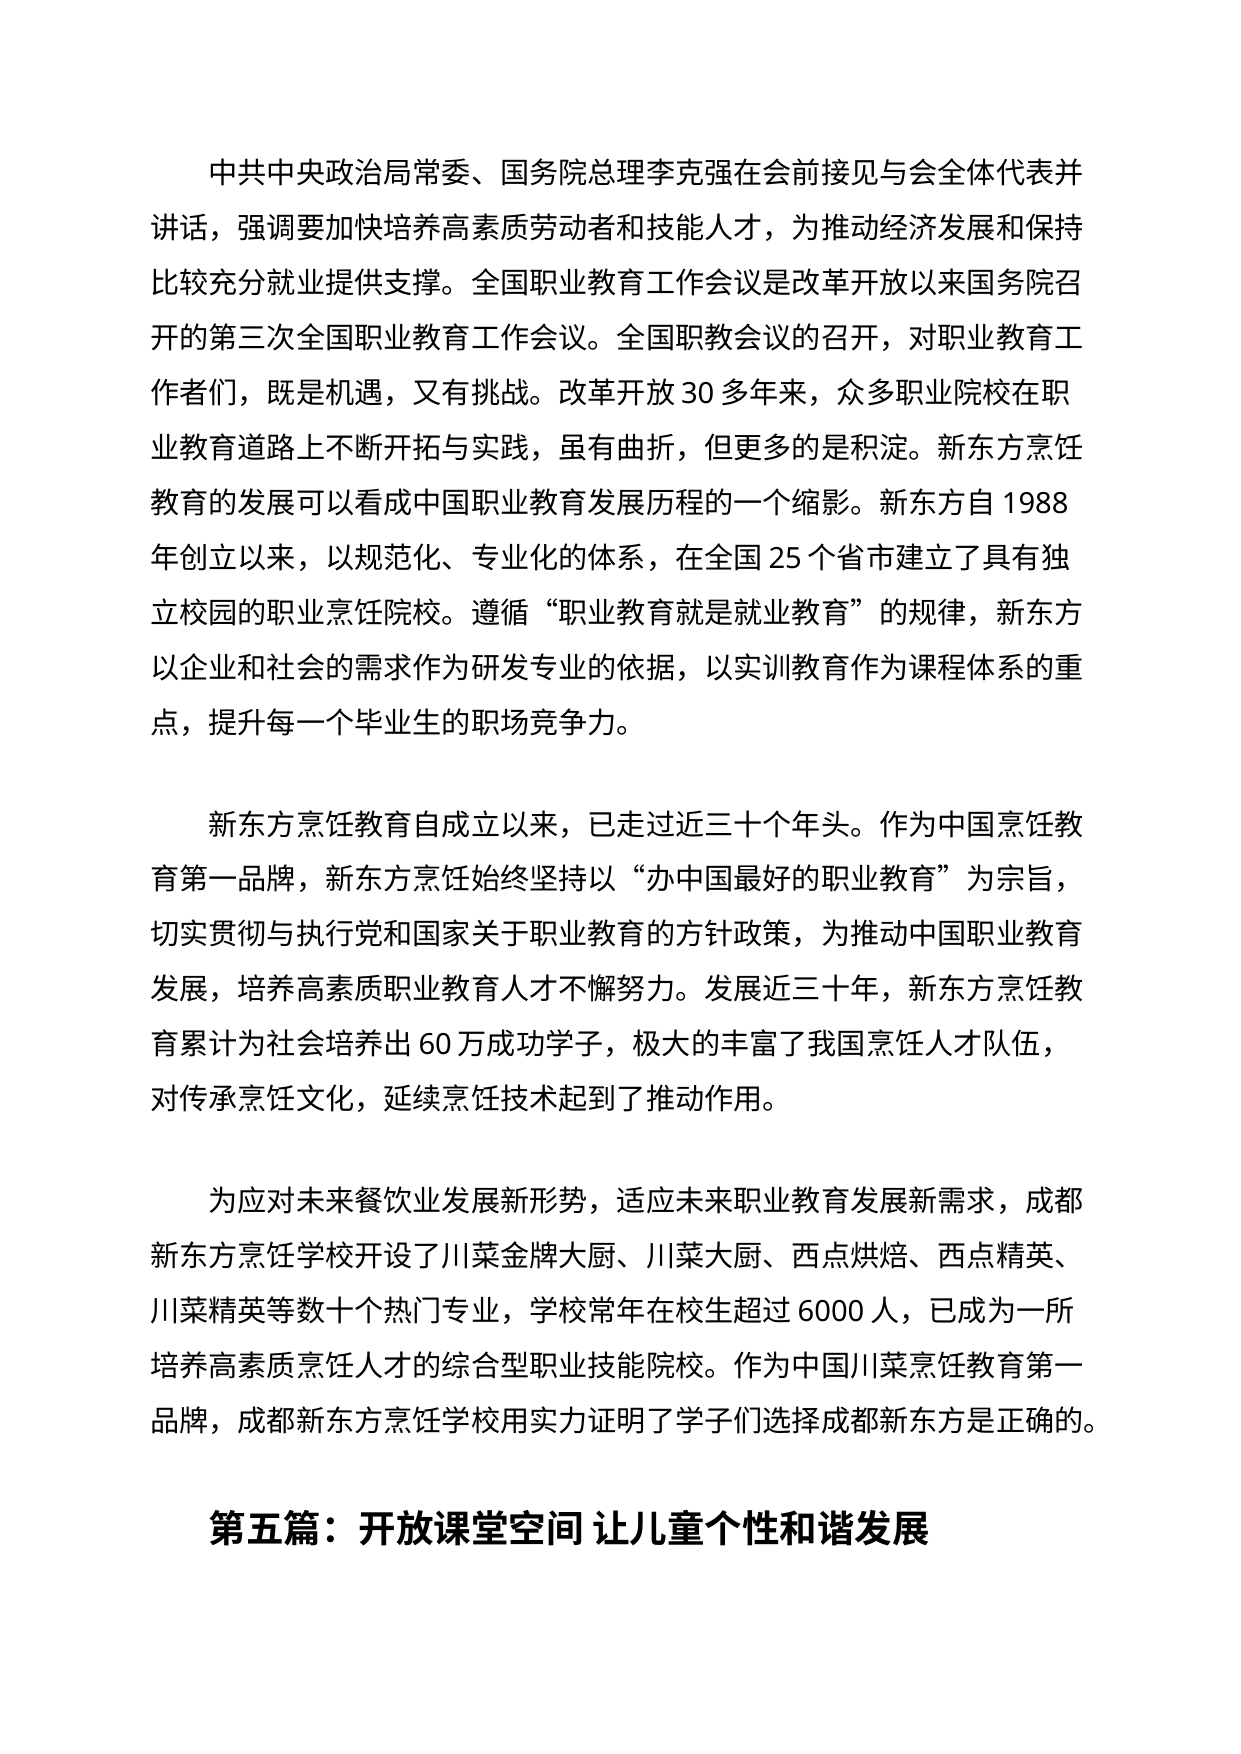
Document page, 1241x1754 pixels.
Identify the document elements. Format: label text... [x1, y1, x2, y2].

text 新东方烹饪教育自成立以来，已走过近三十个年头。作为中国烹饪教育第一品牌，新东方烹饪始终坚持以“办中国最好的职业教育”为宗旨，切实贯彻与执行党和国家关于职业教育的方针政策，为推动中国职业教育发展，培养高素质职业教育人才不懈努力。发展近三十年，新东方烹饪教育累计为社会培养出60万成功学子，极大的丰富了我国烹饪人才队伍，对传承烹饪文化，延续烹饪技术起到了推动作用。 [150, 801, 1090, 1118]
text 中共中央政治局常委、国务院总理李克强在会前接见与会全体代表并讲话，强调要加快培养高素质劳动者和技能人才，为推动经济发展和保持比较充分就业提供支撑。全国职业教育工作会议是改革开放以来国务院召开的第三次全国职业教育工作会议。全国职教会议的召开，对职业教育工作者们，既是机遇，又有挑战。改革开放30多年来，众多职业院校在职业教育道路上不断开拓与实践，虽有曲折，但更多的是积淀。新东方烹饪教育的发展可以看成中国职业教育发展历程的一个缩影。新东方自1988年创立以来，以规范化、专业化的体系，在全国25个省市建立了具有独立校园的职业烹饪院校。遵循“职业教育就是就业教育”的规律，新东方以企业和社会的需求作为研发专业的依据，以实训教育作为课程体系的重点，提升每一个毕业生的职场竞争力。 [150, 150, 1090, 742]
text 第五篇：开放课堂空间 让儿童个性和谐发展 [150, 1499, 1090, 1553]
text 为应对未来餐饮业发展新形势，适应未来职业教育发展新需求，成都新东方烹饪学校开设了川菜金牌大厨、川菜大厨、西点烘焙、西点精英、川菜精英等数十个热门专业，学校常年在校生超过6000人，已成为一所培养高素质烹饪人才的综合型职业技能院校。作为中国川菜烹饪教育第一品牌，成都新东方烹饪学校用实力证明了学子们选择成都新东方是正确的。 [150, 1177, 1090, 1439]
